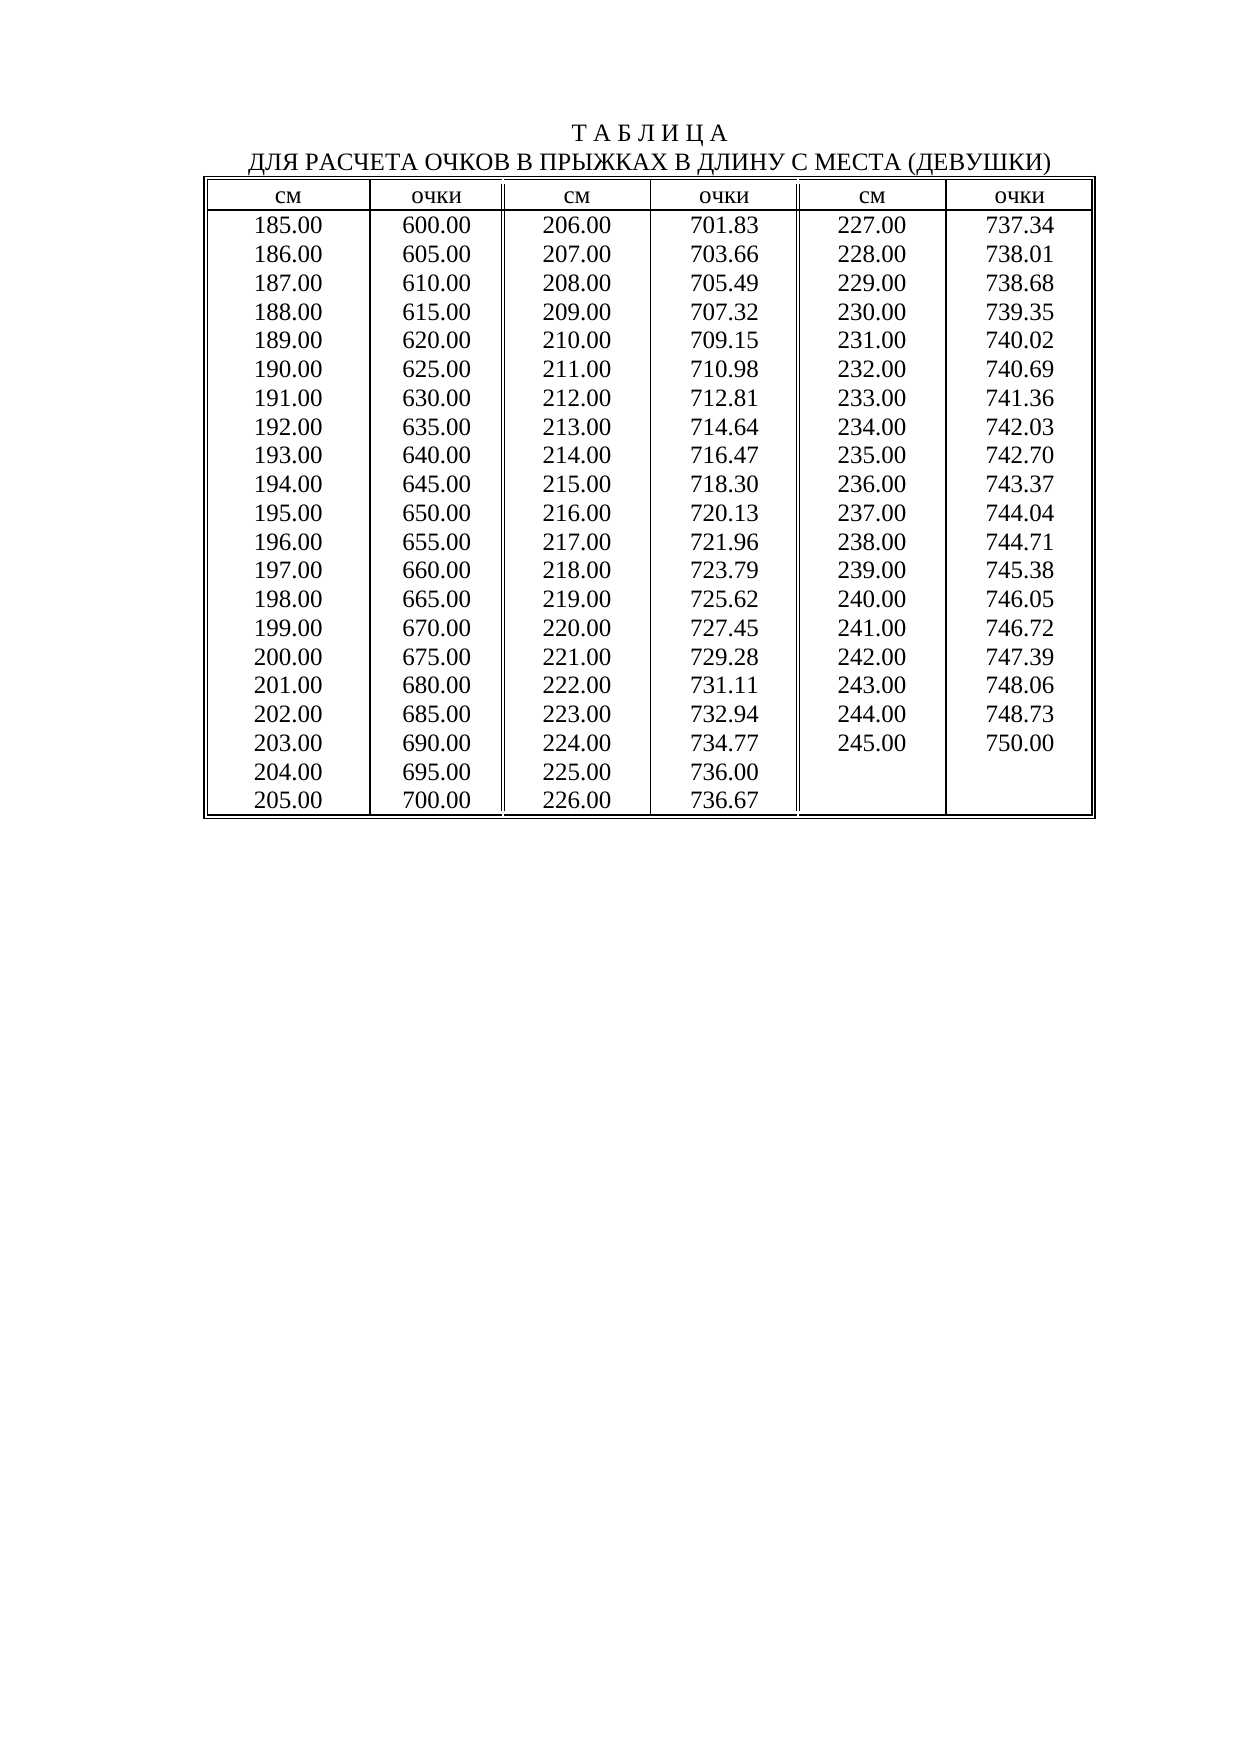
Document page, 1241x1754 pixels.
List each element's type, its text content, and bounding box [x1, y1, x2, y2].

table_cell 600.00 605.00 610.00 615.00 620.00 625.00 630.00 635.00 640.00 645.00 650.00 655.00 660.00 665.00 670.00 675.00 680.00 685.00 690.00 695.00 700.00 [371, 211, 503, 814]
table_header см [503, 180, 650, 209]
table_header см [208, 180, 369, 209]
table_cell 701.83 703.66 705.49 707.32 709.15 710.98 712.81 714.64 716.47 718.30 720.13 721.96 723.79 725.62 727.45 729.28 731.11 732.94 734.77 736.00 736.67 [651, 211, 798, 814]
table_header очки [651, 177, 798, 209]
text Т А Б Л И Ц А [177, 118, 1122, 147]
table_cell 206.00 207.00 208.00 209.00 210.00 211.00 212.00 213.00 214.00 215.00 216.00 217.00 218.00 219.00 220.00 221.00 222.00 223.00 224.00 225.00 226.00 [503, 211, 650, 814]
table_cell 227.00 228.00 229.00 230.00 231.00 232.00 233.00 234.00 235.00 236.00 237.00 238.00 239.00 240.00 241.00 242.00 243.00 244.00 245.00 [798, 211, 945, 814]
text ДЛЯ РАСЧЕТА ОЧКОВ В ПРЫЖКАХ В ДЛИНУ С МЕСТА (ДЕВУШКИ) [177, 147, 1122, 176]
table_cell 185.00 186.00 187.00 188.00 189.00 190.00 191.00 192.00 193.00 194.00 195.00 196.00 197.00 198.00 199.00 200.00 201.00 202.00 203.00 204.00 205.00 [208, 211, 369, 814]
table_cell 737.34 738.01 738.68 739.35 740.02 740.69 741.36 742.03 742.70 743.37 744.04 744.71 745.38 746.05 746.72 747.39 748.06 748.73 750.00 [947, 211, 1091, 814]
table_header очки [370, 177, 503, 209]
table_header очки [947, 180, 1091, 209]
table_header см [798, 180, 945, 209]
